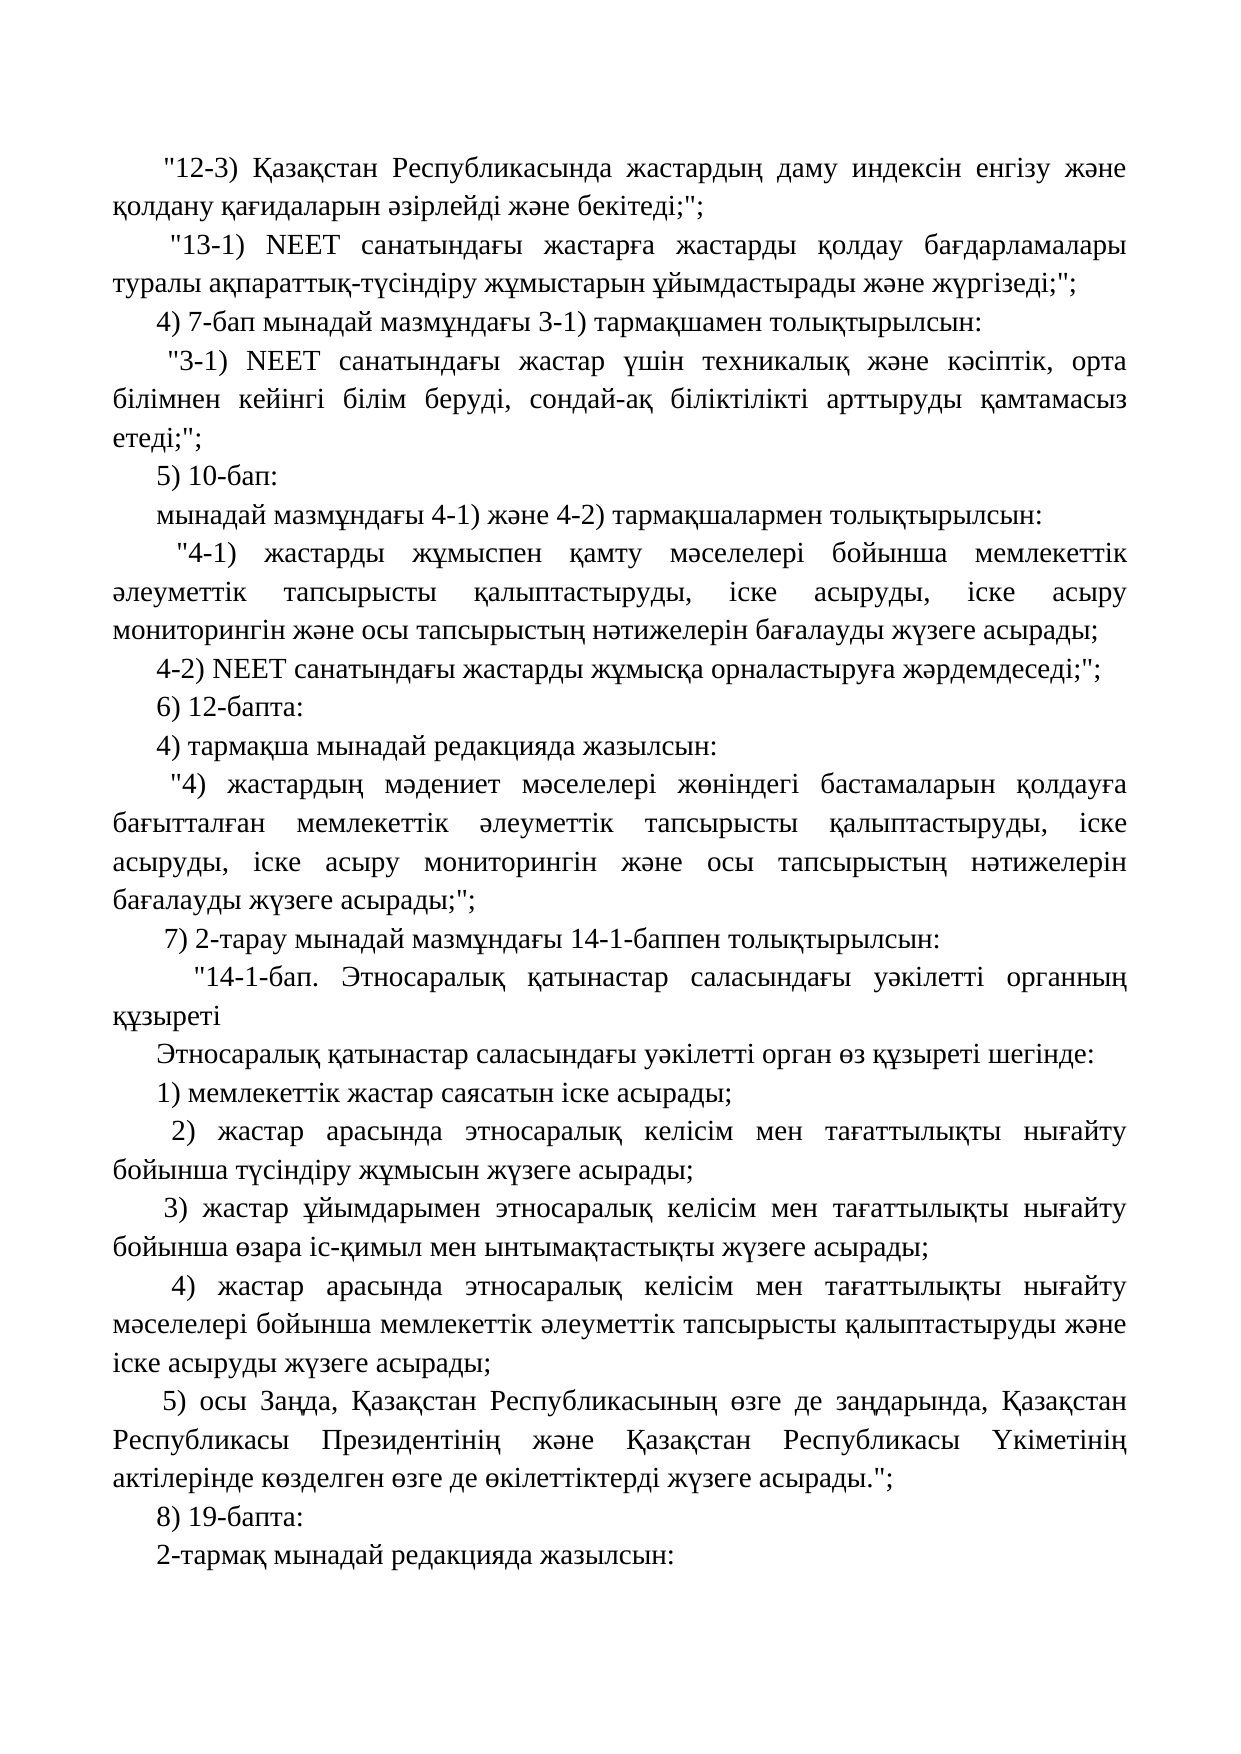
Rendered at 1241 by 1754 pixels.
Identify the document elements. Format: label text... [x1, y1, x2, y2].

text "14-1-бап. Этносаралық қатынастар саласындағы уәкілетті органның құзыреті [112, 959, 1128, 1031]
text мынадай мазмұндағы 4-1) және 4-2) тармақшалармен толықтырылсын: [112, 497, 1128, 530]
text 2-тармақ мынадай редакцияда жазылсын: [112, 1537, 1128, 1571]
text "3-1) NEET санатындағы жастар үшін техникалық және кәсіптік, орта білімнен кейінгі білім беруді, сондай-ақ біліктілікті арттыруды қамтамасыз етеді;"; [112, 343, 1128, 453]
text 3) жастар ұйымдарымен этносаралық келісім мен тағаттылықты нығайту бойынша өзара іс-қимыл мен ынтымақтастықты жүзеге асырады; [112, 1191, 1128, 1263]
text 1) мемлекеттік жастар саясатын іске асырады; [112, 1075, 1128, 1108]
text 5) 10-бап: [112, 458, 1128, 492]
text "12-3) Қазақстан Республикасында жастардың даму индексін енгізу және қолдану қағидаларын әзірлейді және бекітеді;"; [112, 150, 1128, 222]
text 4) 7-бап мынадай мазмұндағы 3-1) тармақшамен толықтырылсын: [112, 304, 1128, 338]
text 2) жастар арасында этносаралық келісім мен тағаттылықты нығайту бойынша түсіндіру жұмысын жүзеге асырады; [112, 1113, 1128, 1186]
text 4) жастар арасында этносаралық келісім мен тағаттылықты нығайту мәселелері бойынша мемлекеттік әлеуметтік тапсырысты қалыптастыруды және іске асыруды жүзеге асырады; [112, 1268, 1128, 1378]
text "13-1) NEET санатындағы жастарға жастарды қолдау бағдарламалары туралы ақпараттық-түсіндіру жұмыстарын ұйымдастырады және жүргізеді;"; [112, 227, 1128, 299]
text 8) 19-бапта: [112, 1499, 1128, 1532]
text 6) 12-бапта: [112, 689, 1128, 723]
text Этносаралық қатынастар саласындағы уәкілетті орган өз құзыреті шегінде: [112, 1036, 1128, 1070]
text "4) жастардың мәдениет мәселелері жөніндегі бастамаларын қолдауға бағытталған мемлекеттік әлеуметтік тапсырысты қалыптастыруды, іске асыруды, іске асыру мониторингін және осы тапсырыстың нәтижелерін бағалауды жүзеге асырады;"; [112, 767, 1128, 916]
text 7) 2-тарау мынадай мазмұндағы 14-1-баппен толықтырылсын: [112, 921, 1128, 954]
text 5) осы Заңда, Қазақстан Республикасының өзге де заңдарында, Қазақстан Республикасы Президентінің және Қазақстан Республикасы Үкіметінің актілерінде көзделген өзге де өкілеттіктерді жүзеге асырады."; [112, 1383, 1128, 1494]
text "4-1) жастарды жұмыспен қамту мәселелері бойынша мемлекеттік әлеуметтік тапсырысты қалыптастыруды, іске асыруды, іске асыру мониторингін және осы тапсырыстың нәтижелерін бағалауды жүзеге асырады; [112, 535, 1128, 646]
text 4-2) NEET санатындағы жастарды жұмысқа орналастыруға жәрдемдеседі;"; [112, 651, 1128, 684]
text 4) тармақша мынадай редакцияда жазылсын: [112, 728, 1128, 762]
